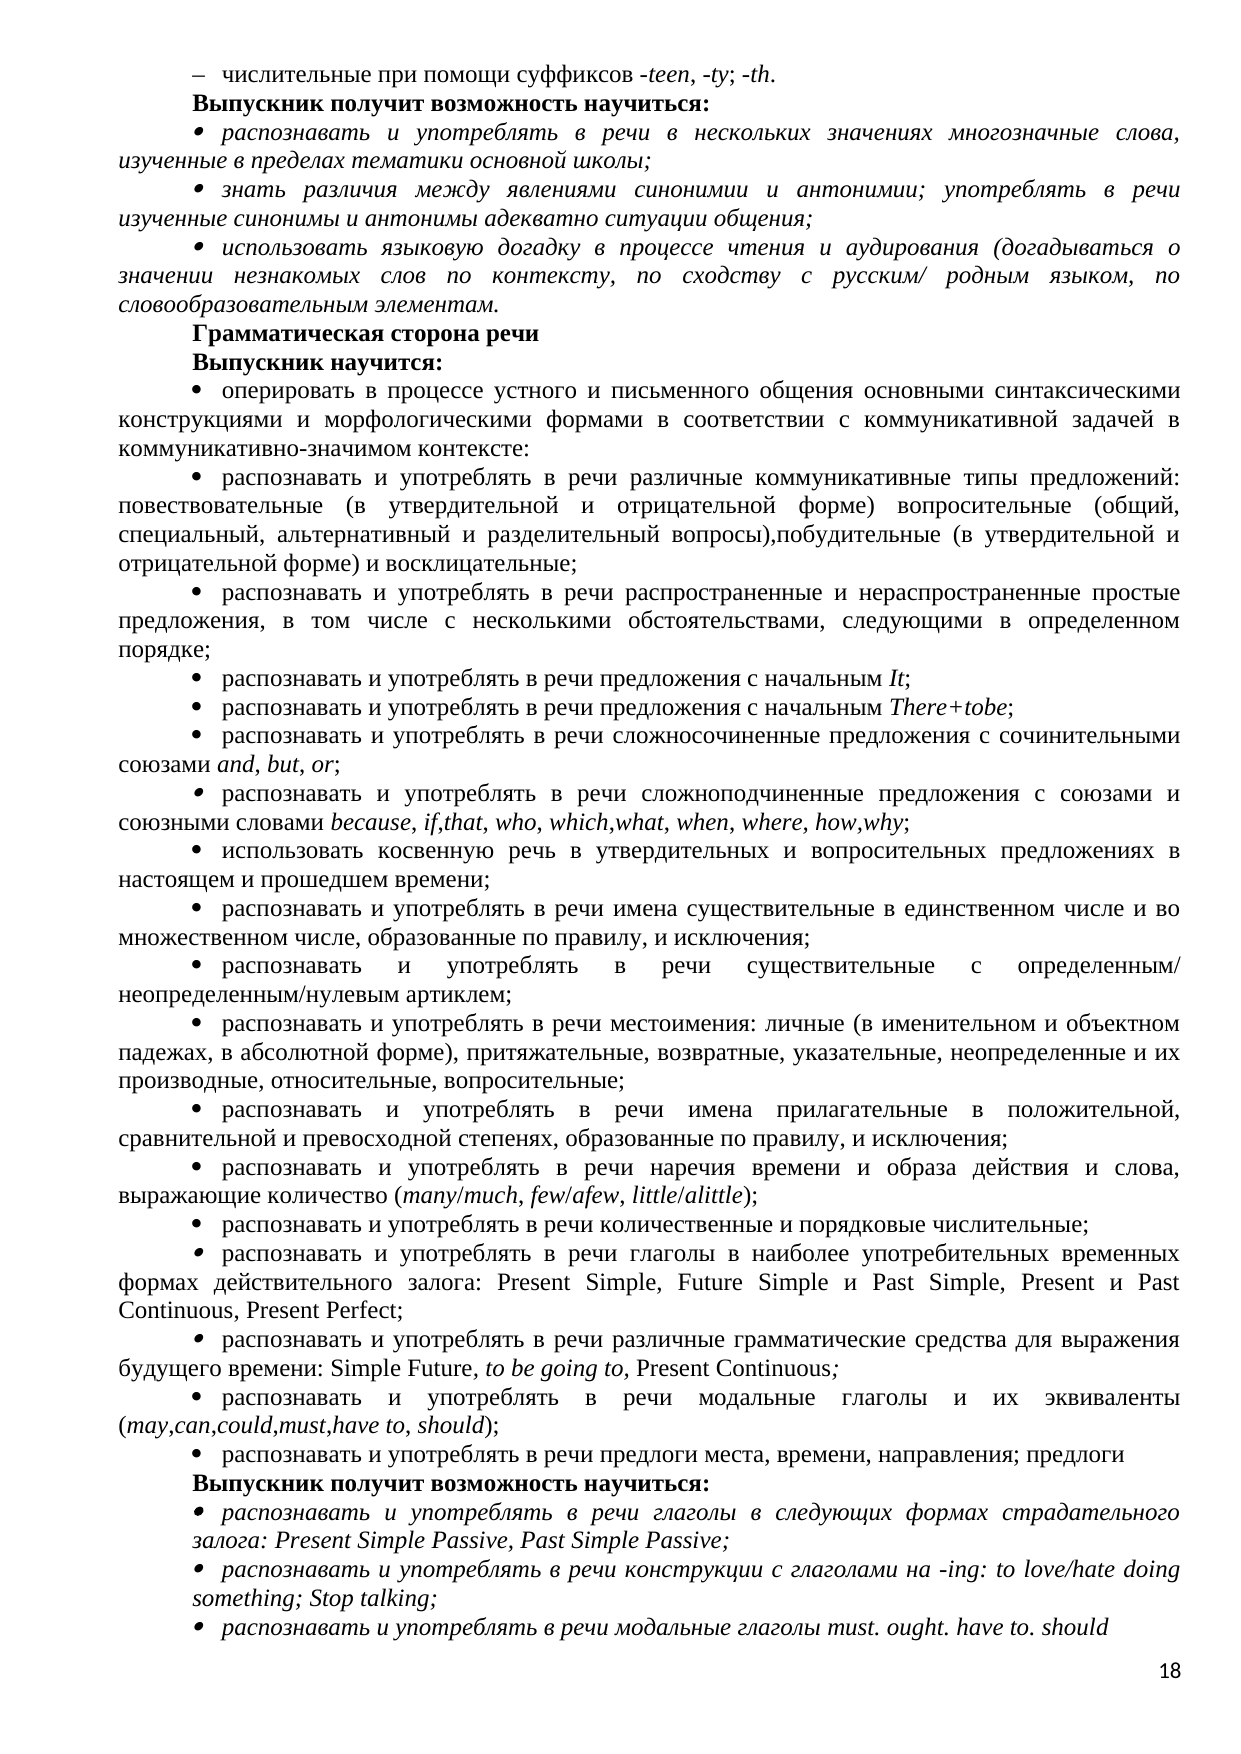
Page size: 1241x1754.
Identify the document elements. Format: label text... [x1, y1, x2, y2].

list распознавать и употреблять в речи модальные глаголы must. ought. have to. should [118, 1612, 1181, 1640]
list распознавать и употреблять в речи сложносочиненные предложения с сочинительными союзами and, but, or; [118, 720, 1181, 778]
list распознавать и употреблять в речи наречия времени и образа действия и слова, выражающие количество (many/much, few/afew, little/alittle); [118, 1152, 1181, 1209]
text Выпускник получит возможность научиться: [192, 1468, 1181, 1497]
list распознавать и употреблять в речи количественные и порядковые числительные; [118, 1209, 1181, 1238]
list распознавать и употреблять в речи глаголы в наиболее употребительных временных формах действительного залога: Present Simple, Future Simple и Past Simple, Present и Past Continuous, Present Perfect; [118, 1238, 1181, 1324]
list числительные при помощи суффиксов -teen, -ty; -th. [118, 59, 1181, 88]
list распознавать и употреблять в речи сложноподчиненные предложения с союзами и союзными словами because, if,that, who, which,what, when, where, how,why; [118, 778, 1181, 835]
text Выпускник получит возможность научиться: [118, 88, 1181, 117]
list распознавать и употреблять в речи распространенные и нераспространенные простые предложения, в том числе с несколькими обстоятельствами, следующими в определенном порядке; [118, 577, 1181, 663]
list распознавать и употреблять в речи местоимения: личные (в именительном и объектном падежах, в абсолютной форме), притяжательные, возвратные, указательные, неопределенные и их производные, относительные, вопросительные; [118, 1008, 1181, 1094]
list распознавать и употреблять в речи глаголы в следующих формах страдательного залога: Present Simple Passive, Past Simple Passive; [192, 1497, 1181, 1554]
list использовать языковую догадку в процессе чтения и аудирования (догадываться о значении незнакомых слов по контексту, по сходству с русским/ родным языком, по словообразовательным элементам. [118, 232, 1181, 318]
list знать различия между явлениями синонимии и антонимии; употреблять в речи изученные синонимы и антонимы адекватно ситуации общения; [118, 174, 1181, 232]
list оперировать в процессе устного и письменного общения основными синтаксическими конструкциями и морфологическими формами в соответствии с коммуникативной задачей в коммуникативно-значимом контексте: [118, 375, 1181, 462]
list распознавать и употреблять в речи существительные с определенным/ неопределенным/нулевым артиклем; [118, 950, 1181, 1008]
list распознавать и употреблять в речи имена существительные в единственном числе и во множественном числе, образованные по правилу, и исключения; [118, 893, 1181, 950]
text Грамматическая сторона речи [118, 318, 1181, 347]
list распознавать и употреблять в речи имена прилагательные в положительной, сравнительной и превосходной степенях, образованные по правилу, и исключения; [118, 1094, 1181, 1152]
text Выпускник научится: [118, 347, 1181, 375]
list распознавать и употреблять в речи конструкции с глаголами на -ing: to love/hate doing something; Stop talking; [192, 1554, 1181, 1612]
list распознавать и употреблять в речи модальные глаголы и их эквиваленты (may,can,could,must,have to, should); [118, 1382, 1181, 1439]
list распознавать и употреблять в речи предложения с начальным There+tobe; [118, 692, 1181, 720]
list распознавать и употреблять в речи в нескольких значениях многозначные слова, изученные в пределах тематики основной школы; [118, 117, 1181, 174]
list распознавать и употреблять в речи различные грамматические средства для выражения будущего времени: Simple Future, to be going to, Present Continuous; [118, 1324, 1181, 1382]
list распознавать и употреблять в речи предлоги места, времени, направления; предлоги [118, 1439, 1181, 1468]
list распознавать и употреблять в речи предложения с начальным It; [118, 663, 1181, 692]
list распознавать и употреблять в речи различные коммуникативные типы предложений: повествовательные (в утвердительной и отрицательной форме) вопросительные (общий, специальный, альтернативный и разделительный вопросы),побудительные (в утвердительной и отрицательной форме) и восклицательные; [118, 462, 1181, 577]
list использовать косвенную речь в утвердительных и вопросительных предложениях в настоящем и прошедшем времени; [118, 835, 1181, 893]
